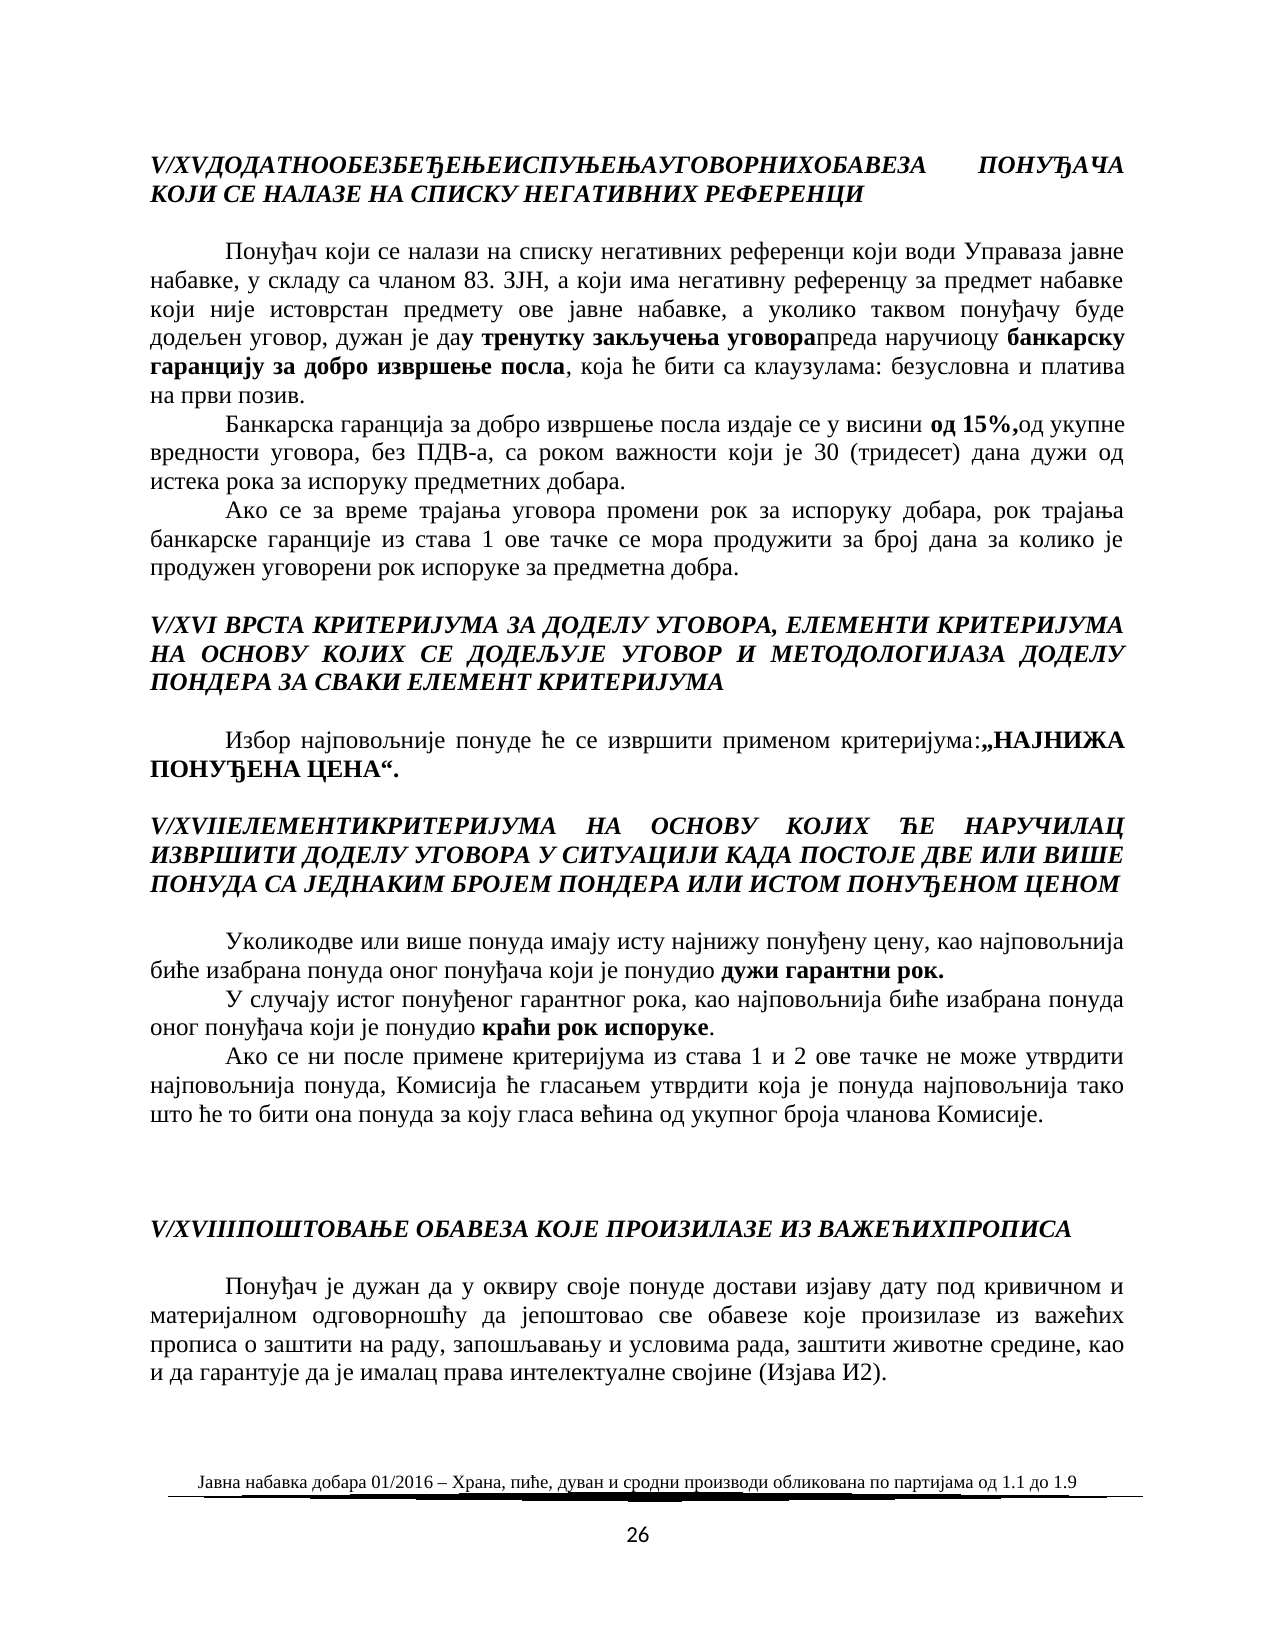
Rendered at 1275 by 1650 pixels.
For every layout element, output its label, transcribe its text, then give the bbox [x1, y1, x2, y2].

text V/XVI ВРСТА КРИТЕРИЈУМА ЗА ДОДЕЛУ УГОВОРА, ЕЛЕМЕНТИ КРИТЕРИЈУМА НА ОСНОВУ КОЈИХ СЕ ДОДЕЉУЈЕ УГОВОР И МЕТОДОЛОГИЈАЗА ДОДЕЛУ ПОНДЕРА ЗА СВАКИ ЕЛЕМЕНТ КРИТЕРИЈУМА [150, 610, 1125, 696]
text У случају истог понуђеног гарантног рока, као најповољнија биће изабрана понуда оног понуђача који је понудио краћи рок испоруке. [150, 984, 1125, 1041]
text V/XVIIЕЛЕМЕНТИКРИТЕРИЈУМА НА ОСНОВУ КОЈИХ ЋЕ НАРУЧИЛАЦ ИЗВРШИТИ ДОДЕЛУ УГОВОРА У СИТУАЦИЈИ КАДА ПОСТОЈЕ ДВЕ ИЛИ ВИШЕ ПОНУДА СА ЈЕДНАКИМ БРОЈЕМ ПОНДЕРА ИЛИ ИСТОМ ПОНУЂЕНОМ ЦЕНОМ [150, 811, 1125, 897]
text Понуђач је дужан да у оквиру своје понуде достави изјаву дату под кривичном и материјалном одговорношћу да јепоштовао све обавезе које произилазе из важећих прописа о заштити на раду, запошљавању и условима рада, заштити животне средине, као и да гарантује да је ималац права интелектуалне својине (Изјава И2). [150, 1271, 1125, 1386]
text Уколикодве или више понуда имају исту најнижу понуђену цену, као најповољнија биће изабрана понуда оног понуђача који је понудио дужи гарантни рок. [150, 926, 1125, 984]
text V/XVIIIПОШТОВАЊЕ ОБАВЕЗА КОЈЕ ПРОИЗИЛАЗЕ ИЗ ВАЖЕЋИХПРОПИСА [150, 1214, 1125, 1242]
text Ако се за време трајања уговора промени рок за испоруку добара, рок трајања банкарске гаранције из става 1 ове тачке се мора продужити за број дана за колико је продужен уговорени рок испоруке за предметна добра. [150, 495, 1125, 581]
text V/XVДОДАТНООБЕЗБЕЂЕЊЕИСПУЊЕЊАУГОВОРНИХОБАВЕЗА ПОНУЂАЧА КОЈИ СЕ НАЛАЗЕ НА СПИСКУ НЕГАТИВНИХ РЕФЕРЕНЦИ [150, 150, 1125, 207]
text Банкарска гаранција за добро извршење посла издаје се у висини од 15%,од укупне вредности уговора, без ПДВ-а, са роком важности који је 30 (тридесет) дана дужи од истека рока за испоруку предметних добара. [150, 409, 1125, 495]
text Избор најповољније понуде ће се извршити применом критеријума:„НАЈНИЖА ПОНУЂЕНА ЦЕНА“. [150, 725, 1125, 782]
text Понуђач који се налази на списку негативних референци који води Управаза јавне набавке, у складу са чланом 83. ЗЈН, а који има негативну референцу за предмет набавке који није истоврстан предмету ове јавне набавке, а уколико таквом понуђачу буде додељен уговор, дужан је дау тренутку закључења уговорапреда наручиоцу банкарску гаранцију за добро извршење посла, која ће бити са клаузулама: безусловна и платива на први позив. [150, 236, 1125, 409]
text Ако се ни после примене критеријума из става 1 и 2 ове тачке не може утврдити најповољнија понуда, Комисија ће гласањем утврдити која је понуда најповољнија тако што ће то бити она понуда за коју гласа већина од укупног броја чланова Комисије. [150, 1041, 1125, 1127]
